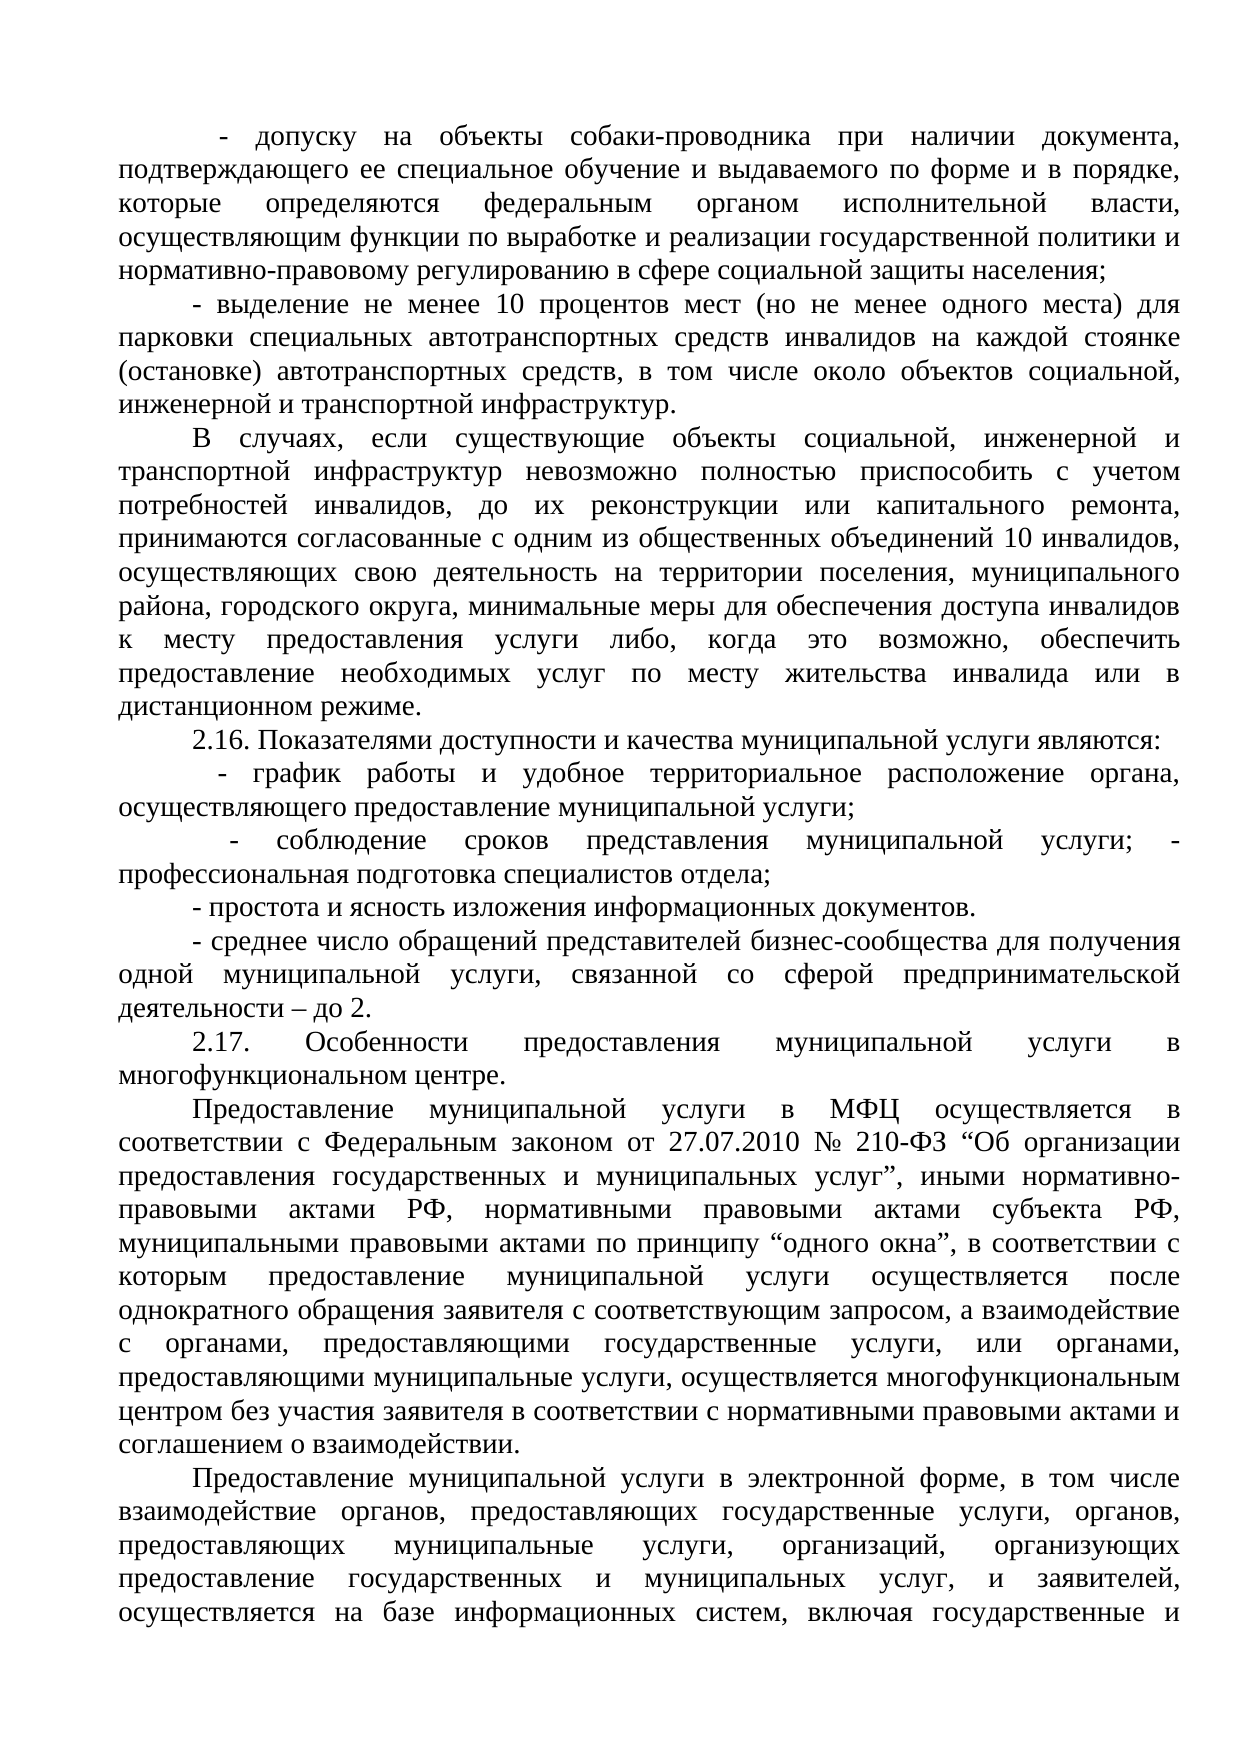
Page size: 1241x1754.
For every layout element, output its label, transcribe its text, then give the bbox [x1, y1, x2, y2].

text - простота и ясность изложения информационных документов. [118, 889, 1181, 923]
text 2.16. Показателями доступности и качества муниципальной услуги являются: [118, 722, 1181, 755]
text - график работы и удобное территориальное расположение органа, осуществляющего предоставление муниципальной услуги; [118, 755, 1181, 822]
text - выделение не менее 10 процентов мест (но не менее одного места) для парковки специальных автотранспортных средств инвалидов на каждой стоянке (остановке) автотранспортных средств, в том числе около объектов социальной, инженерной и транспортной инфраструктур. [118, 286, 1181, 420]
text - допуску на объекты собаки-проводника при наличии документа, подтверждающего ее специальное обучение и выдаваемого по форме и в порядке, которые определяются федеральным органом исполнительной власти, осуществляющим функции по выработке и реализации государственной политики и нормативно-правовому регулированию в сфере социальной защиты населения; [118, 118, 1181, 286]
text - среднее число обращений представителей бизнес-сообщества для получения одной муниципальной услуги, связанной со сферой предпринимательской деятельности – до 2. [118, 923, 1181, 1024]
text 2.17. Особенности предоставления муниципальной услуги в многофункциональном центре. [118, 1024, 1181, 1091]
text В случаях, если существующие объекты социальной, инженерной и транспортной инфраструктур невозможно полностью приспособить с учетом потребностей инвалидов, до их реконструкции или капитального ремонта, принимаются согласованные с одним из общественных объединений 10 инвалидов, осуществляющих свою деятельность на территории поселения, муниципального района, городского округа, минимальные меры для обеспечения доступа инвалидов к месту предоставления услуги либо, когда это возможно, обеспечить предоставление необходимых услуг по месту жительства инвалида или в дистанционном режиме. [118, 420, 1181, 722]
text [118, 1460, 1181, 1627]
text - соблюдение сроков представления муниципальной услуги; - профессиональная подготовка специалистов отдела; [118, 822, 1181, 889]
text Предоставление муниципальной услуги в МФЦ осуществляется в соответствии с Федеральным законом от 27.07.2010 № 210-ФЗ “Об организации предоставления государственных и муниципальных услуг”, иными нормативно-правовыми актами РФ, нормативными правовыми актами субъекта РФ, муниципальными правовыми актами по принципу “одного окна”, в соответствии с которым предоставление муниципальной услуги осуществляется после однократного обращения заявителя с соответствующим запросом, а взаимодействие с органами, предоставляющими государственные услуги, или органами, предоставляющими муниципальные услуги, осуществляется многофункциональным центром без участия заявителя в соответствии с нормативными правовыми актами и соглашением о взаимодействии. [118, 1091, 1181, 1460]
